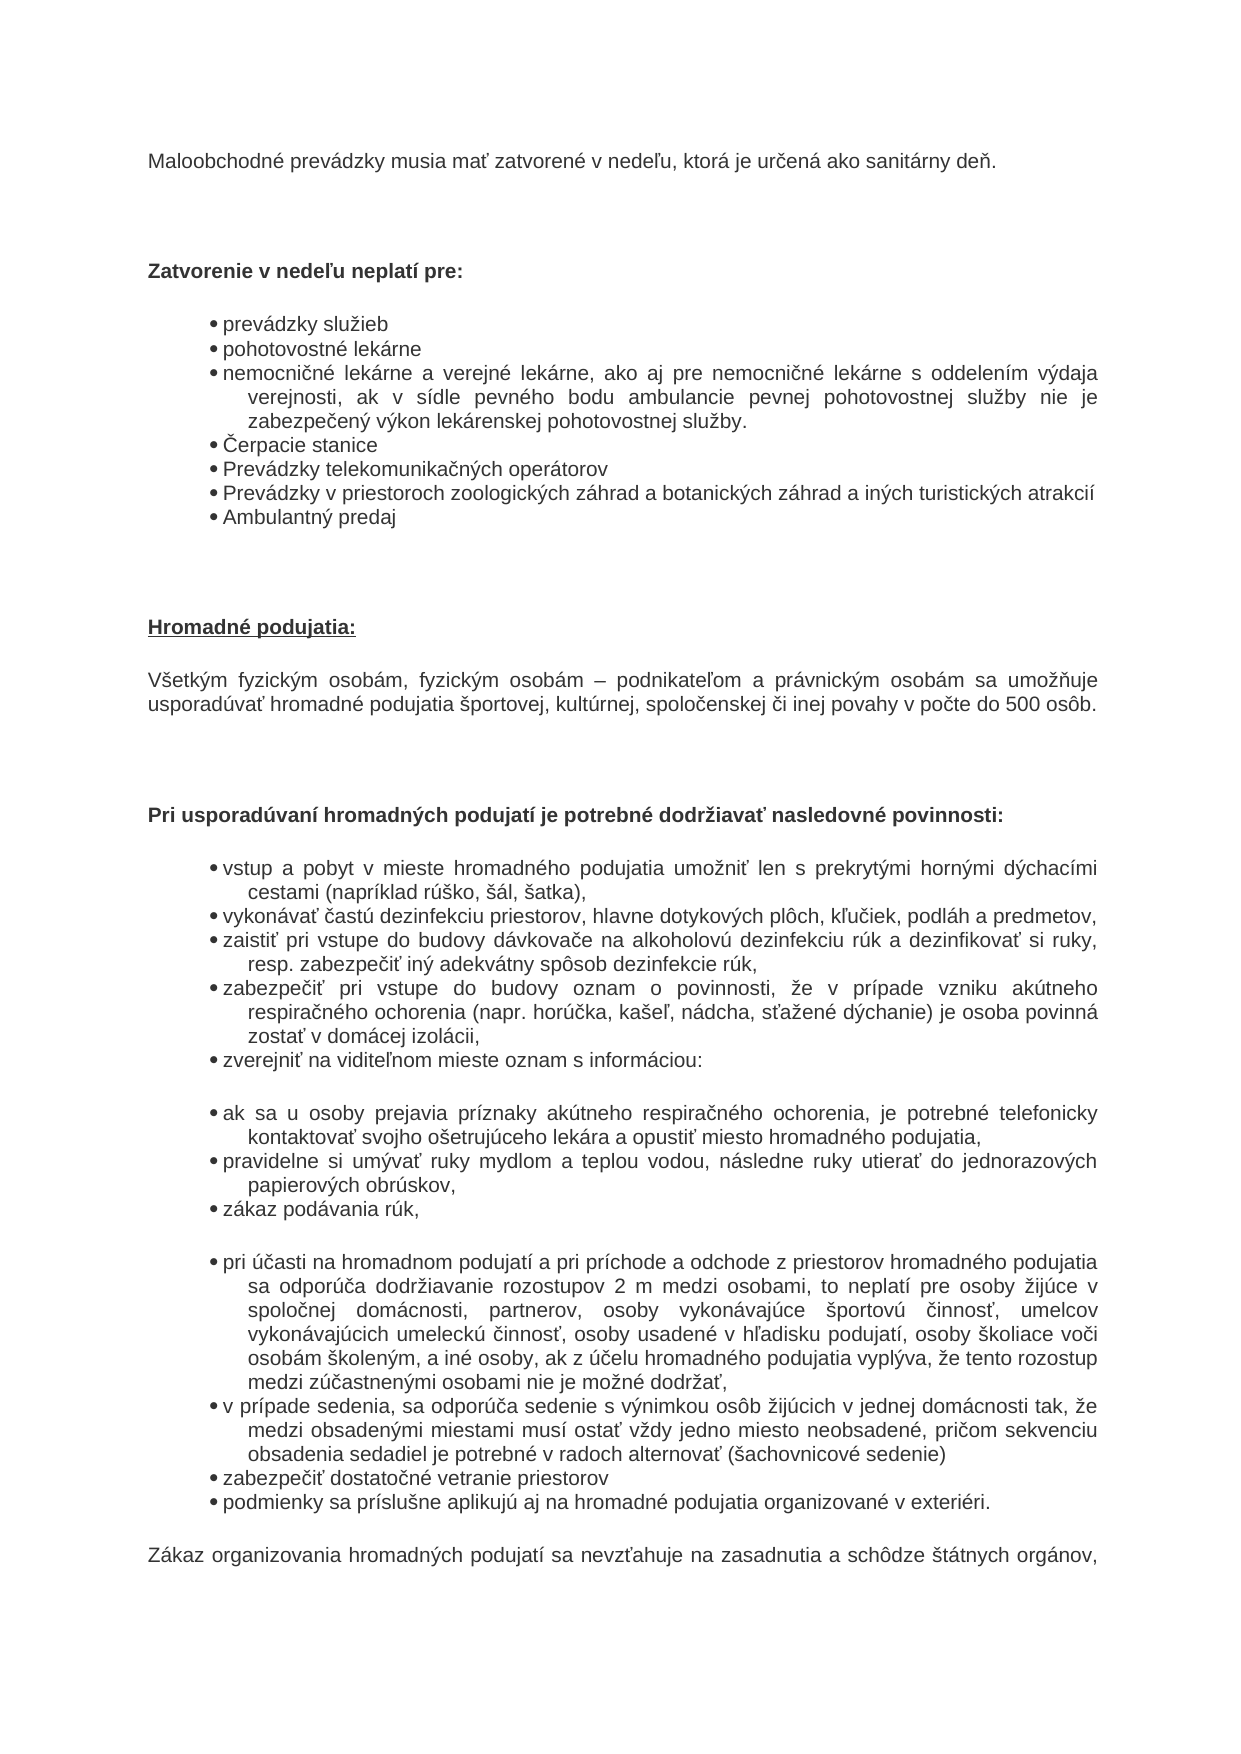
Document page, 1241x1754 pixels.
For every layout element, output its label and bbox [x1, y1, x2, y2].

table_cell [146, 118, 1100, 1569]
